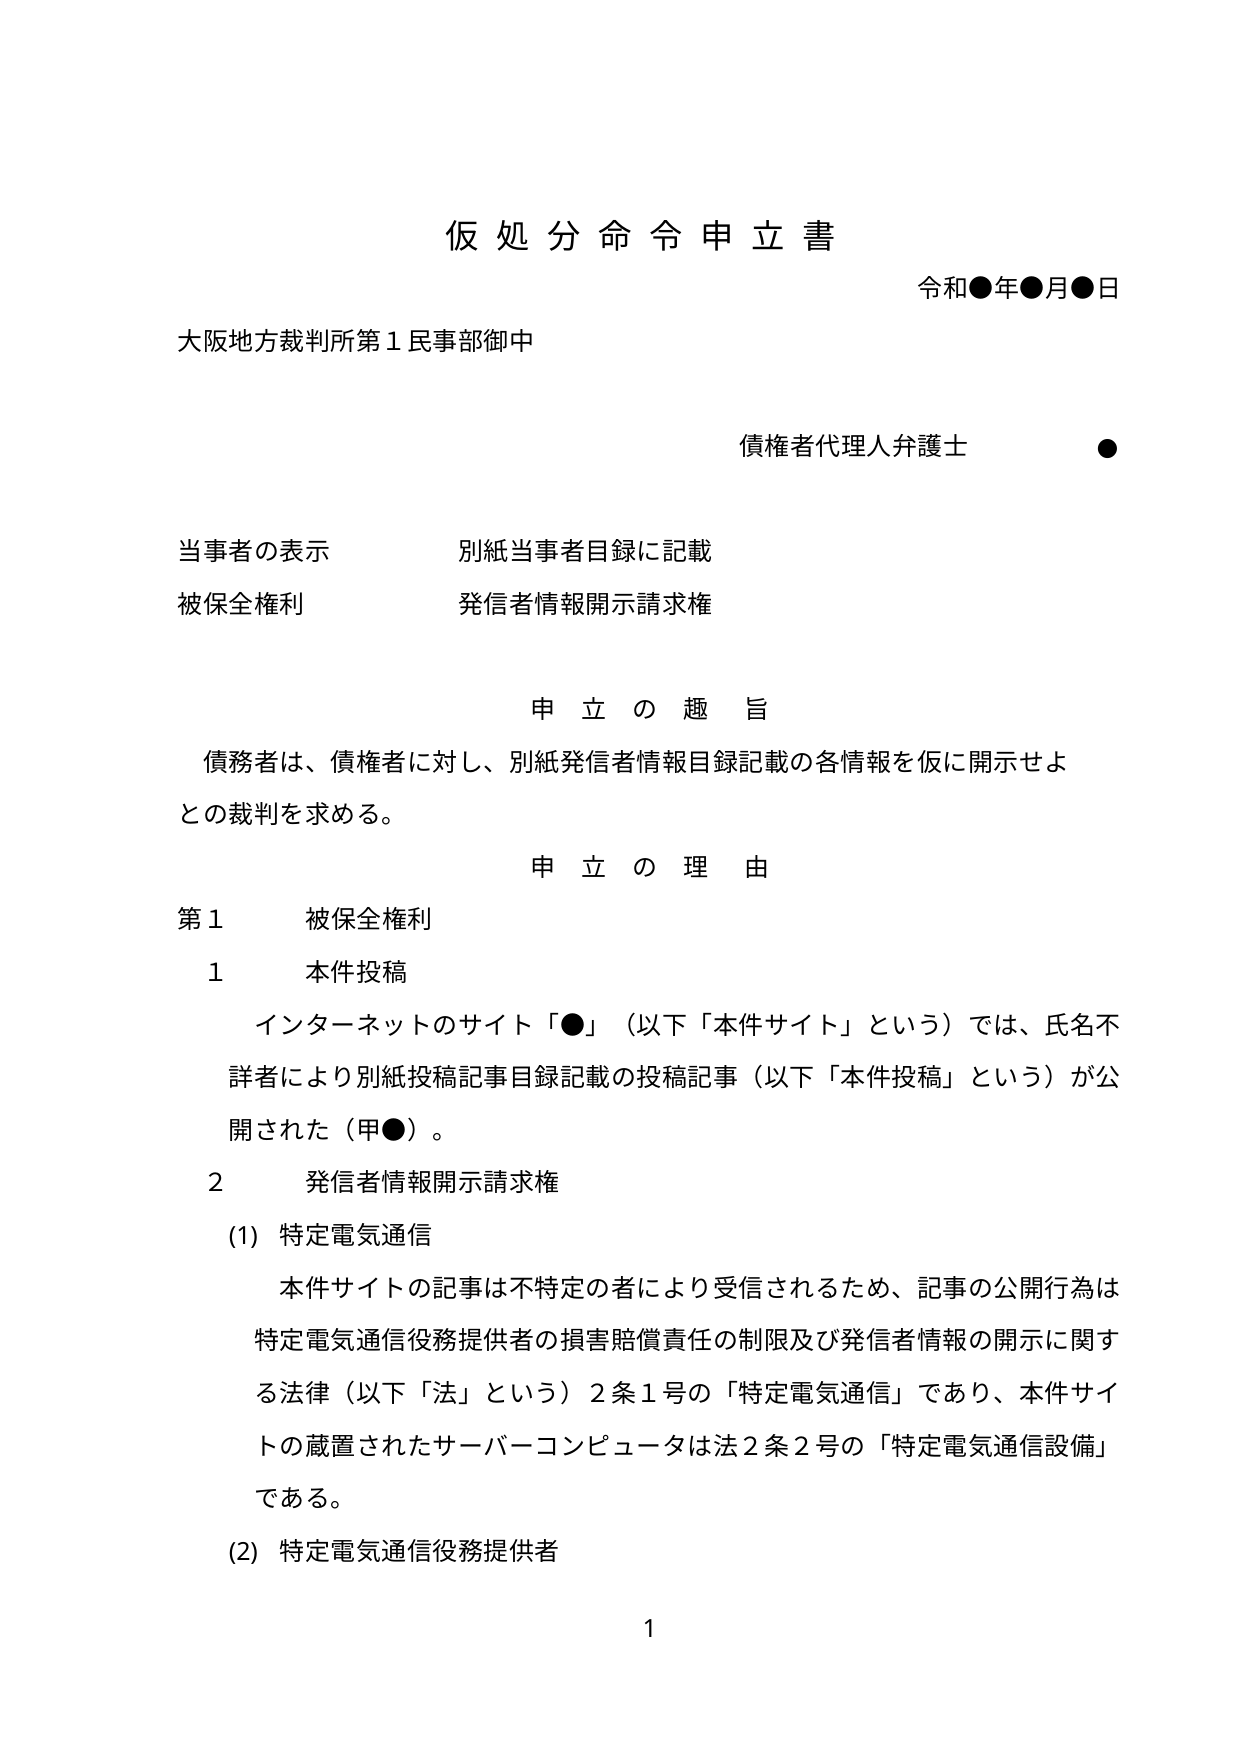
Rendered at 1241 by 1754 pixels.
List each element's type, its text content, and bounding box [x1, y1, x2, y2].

text 当事者の表示 別紙当事者目録に記載 [177, 523, 1122, 576]
list 被保全権利 [177, 892, 1122, 944]
text 仮処分命令申立書 [177, 208, 1122, 261]
text 申立の理由 [177, 839, 1122, 892]
text との裁判を求める。 [177, 787, 1122, 839]
list 特定電気通信 [227, 1207, 1122, 1260]
text 令和●年●月●日 [177, 261, 1122, 313]
text 大阪地方裁判所第１民事部御中 [177, 313, 1122, 366]
text インターネットのサイト「●」（以下「本件サイト」という）では、氏名不詳者により別紙投稿記事目録記載の投稿記事（以下「本件投稿」という）が公開された（甲●）。 [228, 997, 1122, 1155]
text 債権者代理人弁護士 ● [356, 418, 1122, 471]
text 申立の趣旨 [177, 681, 1122, 734]
list 発信者情報開示請求権 [202, 1155, 1122, 1207]
text 本件サイトの記事は不特定の者により受信されるため、記事の公開行為は特定電気通信役務提供者の損害賠償責任の制限及び発信者情報の開示に関する法律（以下「法」という）２条１号の「特定電気通信」であり、本件サイトの蔵置されたサーバーコンピュータは法２条２号の「特定電気通信設備」である。 [254, 1260, 1122, 1523]
text 被保全権利 発信者情報開示請求権 [177, 576, 1122, 629]
list 本件投稿 [202, 944, 1122, 997]
list 特定電気通信役務提供者 [227, 1523, 1122, 1576]
text 債務者は、債権者に対し、別紙発信者情報目録記載の各情報を仮に開示せよ [177, 734, 1122, 787]
